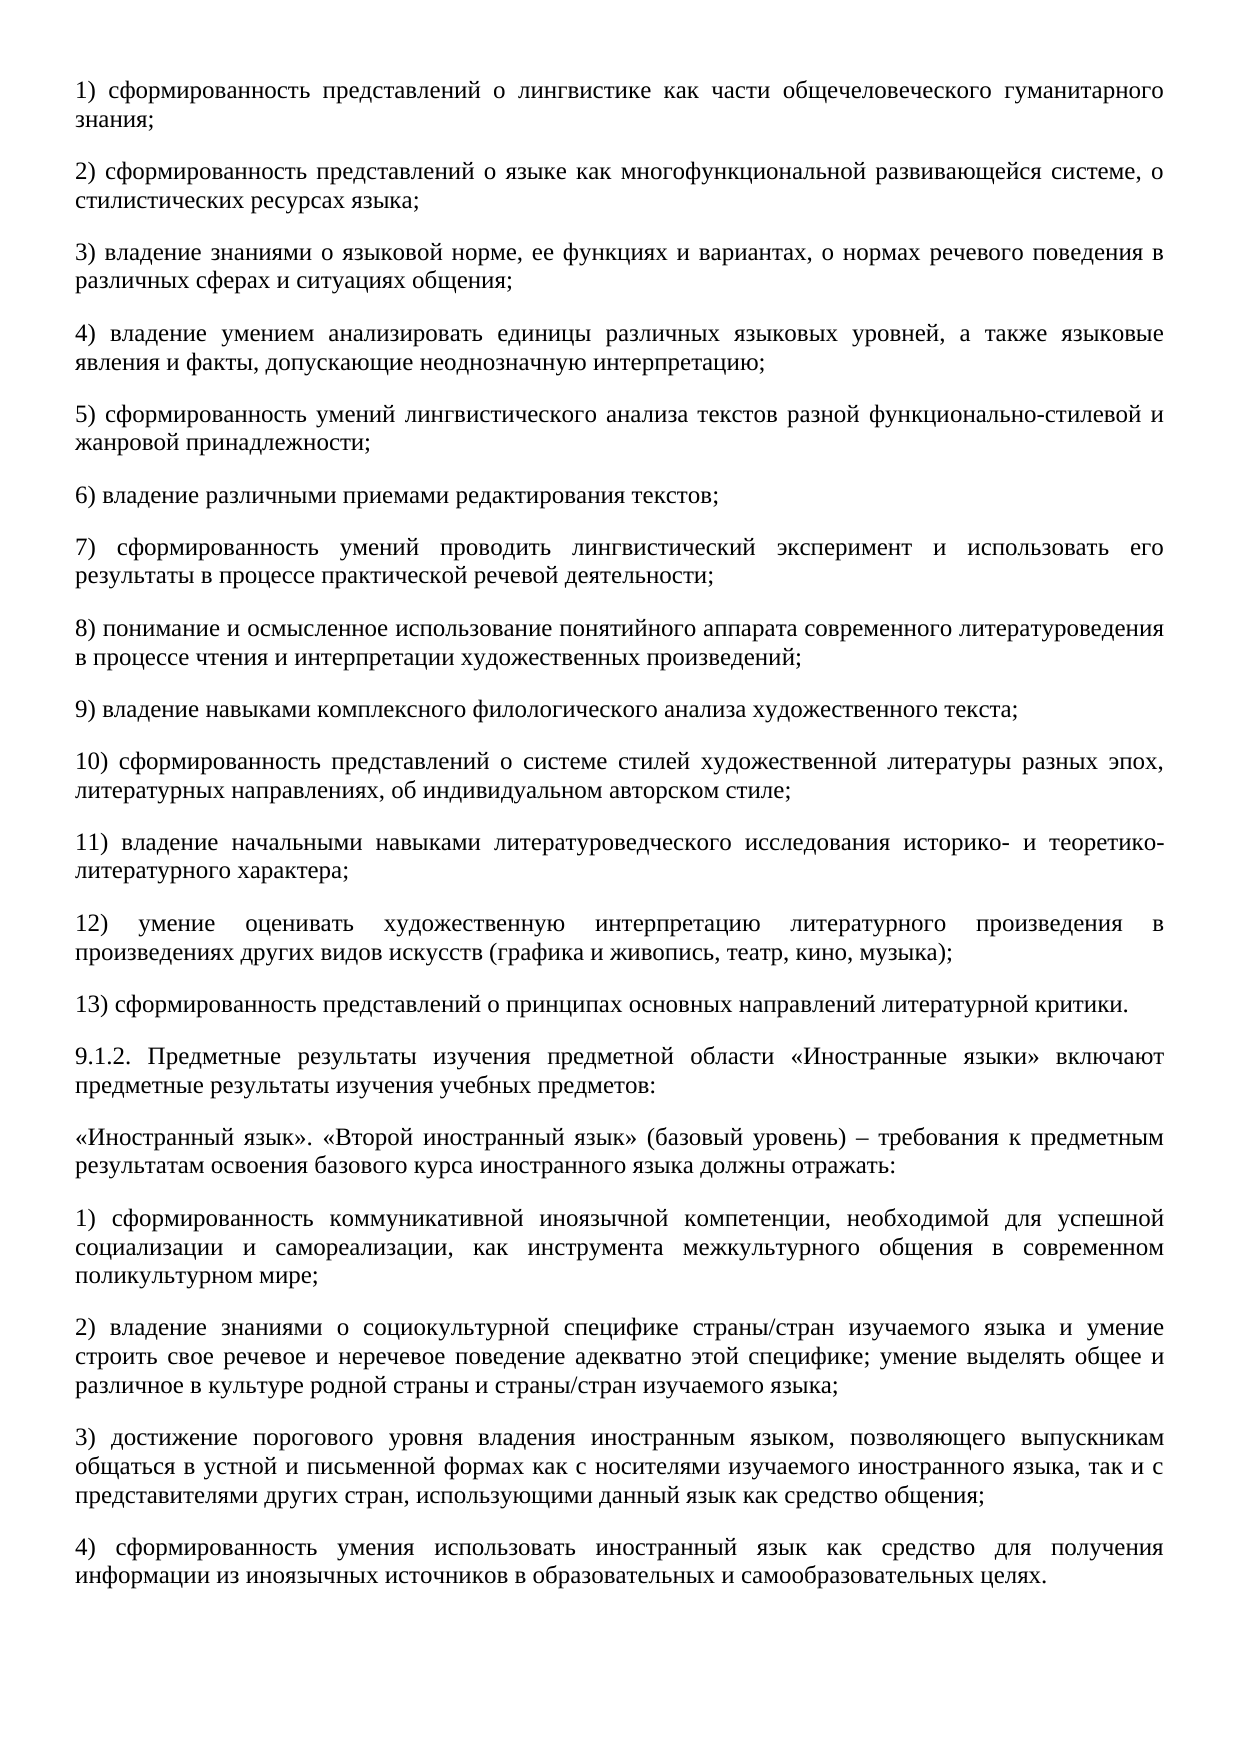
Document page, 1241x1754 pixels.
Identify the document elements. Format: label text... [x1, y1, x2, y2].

text 3) владение знаниями о языковой норме, ее функциях и вариантах, о нормах речевого поведения в различных сферах и ситуациях общения; [75, 237, 1165, 294]
text 10) сформированность представлений о системе стилей художественной литературы разных эпох, литературных направлениях, об индивидуальном авторском стиле; [75, 746, 1165, 803]
text 1) сформированность представлений о лингвистике как части общечеловеческого гуманитарного знания; [75, 75, 1165, 132]
text 2) владение знаниями о социокультурной специфике страны/стран изучаемого языка и умение строить свое речевое и неречевое поведение адекватно этой специфике; умение выделять общее и различное в культуре родной страны и страны/стран изучаемого языка; [75, 1312, 1165, 1399]
text 9) владение навыками комплексного филологического анализа художественного текста; [75, 694, 1165, 722]
text 4) сформированность умения использовать иностранный язык как средство для получения информации из иноязычных источников в образовательных и самообразовательных целях. [75, 1532, 1165, 1589]
text 8) понимание и осмысленное использование понятийного аппарата современного литературоведения в процессе чтения и интерпретации художественных произведений; [75, 613, 1165, 670]
text 6) владение различными приемами редактирования текстов; [75, 480, 1165, 508]
text 1) сформированность коммуникативной иноязычной компетенции, необходимой для успешной социализации и самореализации, как инструмента межкультурного общения в современном поликультурном мире; [75, 1203, 1165, 1289]
text 7) сформированность умений проводить лингвистический эксперимент и использовать его результаты в процессе практической речевой деятельности; [75, 532, 1165, 589]
text 13) сформированность представлений о принципах основных направлений литературной критики. [75, 989, 1165, 1017]
text 4) владение умением анализировать единицы различных языковых уровней, а также языковые явления и факты, допускающие неоднозначную интерпретацию; [75, 318, 1165, 375]
text 12) умение оценивать художественную интерпретацию литературного произведения в произведениях других видов искусств (графика и живопись, театр, кино, музыка); [75, 908, 1165, 965]
text 11) владение начальными навыками литературоведческого исследования историко- и теоретико-литературного характера; [75, 827, 1165, 884]
text «Иностранный язык». «Второй иностранный язык» (базовый уровень) – требования к предметным результатам освоения базового курса иностранного языка должны отражать: [75, 1122, 1165, 1179]
text 3) достижение порогового уровня владения иностранным языком, позволяющего выпускникам общаться в устной и письменной формах как с носителями изучаемого иностранного языка, так и с представителями других стран, использующими данный язык как средство общения; [75, 1422, 1165, 1508]
text 9.1.2. Предметные результаты изучения предметной области «Иностранные языки» включают предметные результаты изучения учебных предметов: [75, 1041, 1165, 1098]
text 2) сформированность представлений о языке как многофункциональной развивающейся системе, о стилистических ресурсах языка; [75, 156, 1165, 213]
text 5) сформированность умений лингвистического анализа текстов разной функционально-стилевой и жанровой принадлежности; [75, 399, 1165, 456]
